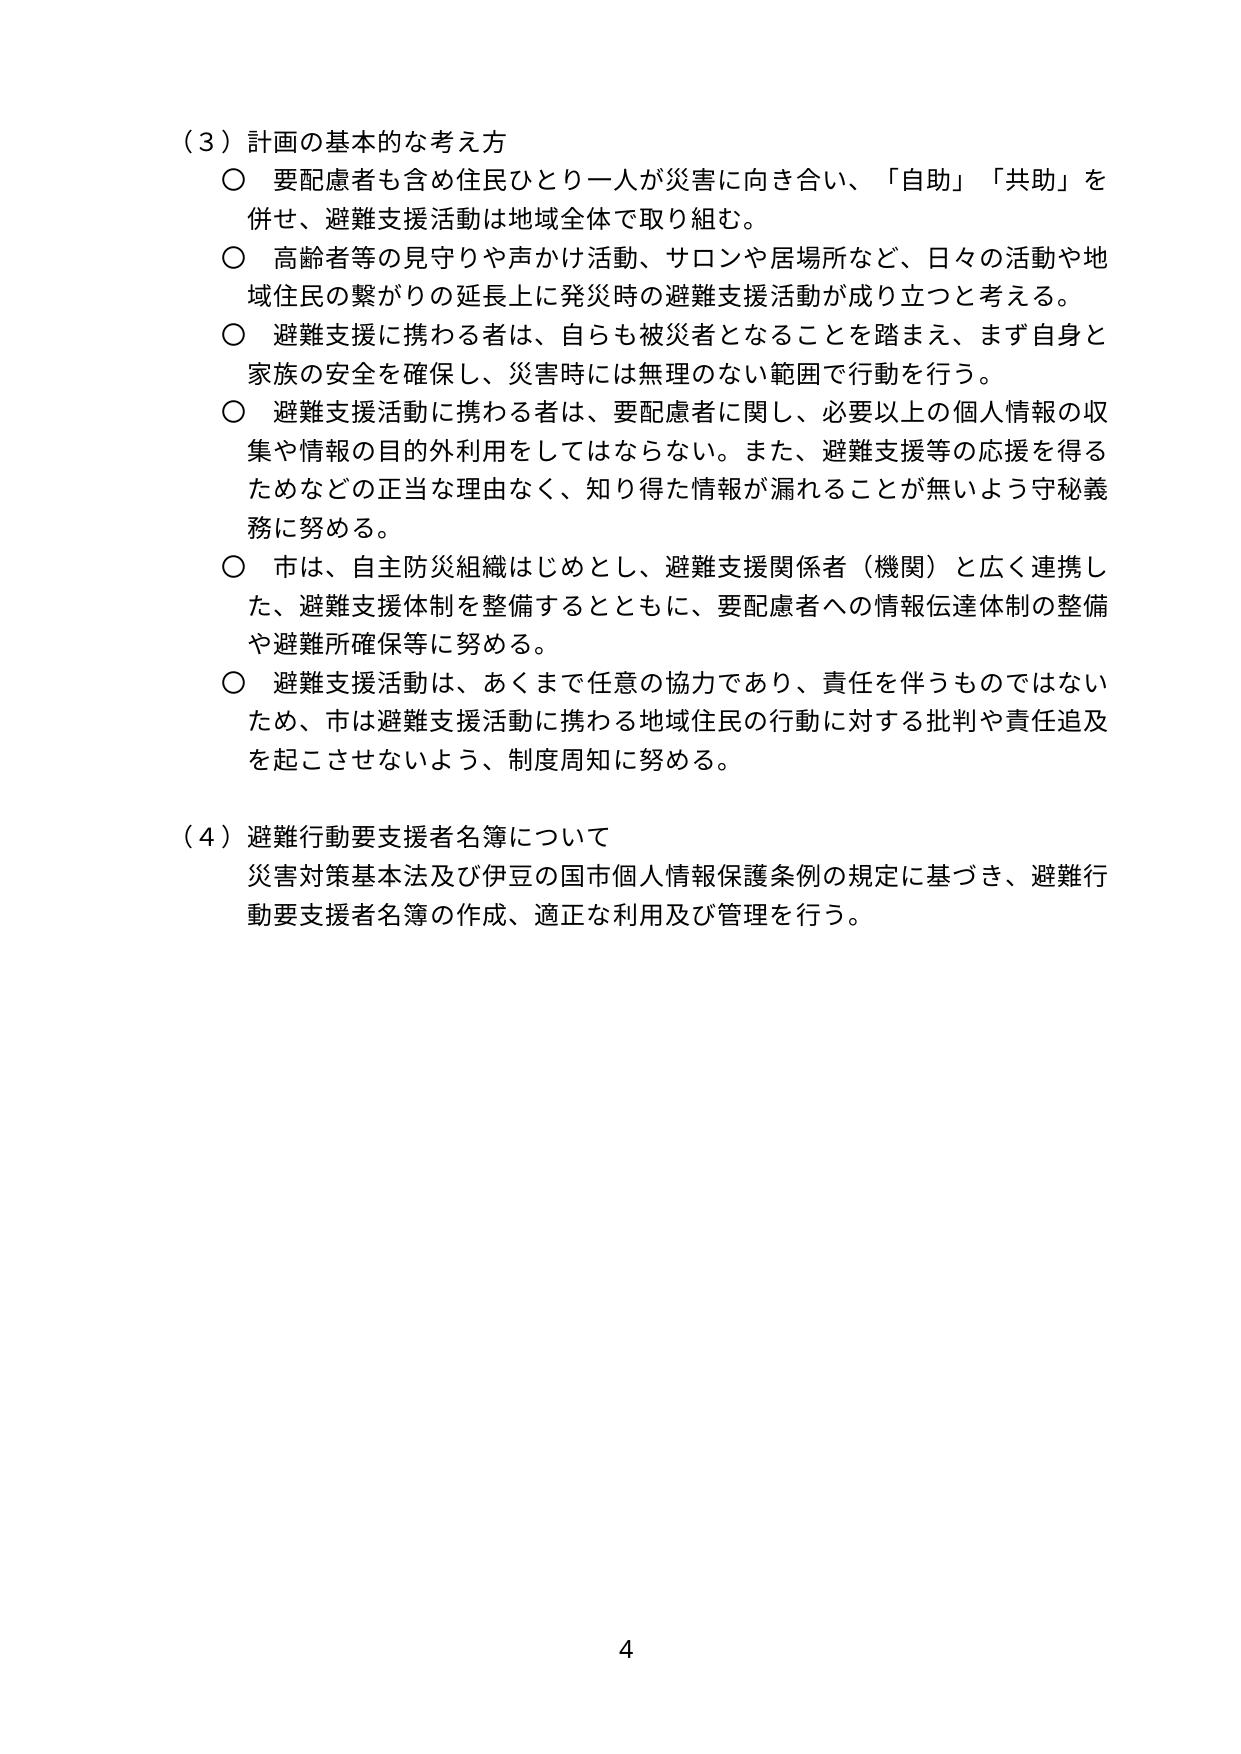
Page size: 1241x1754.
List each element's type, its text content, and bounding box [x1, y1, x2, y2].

text 〇 避難支援活動に携わる者は、要配慮者に関し、必要以上の個人情報の収集や情報の目的外利用をしてはならない。また、避難支援等の応援を得るためなどの正当な理由なく、知り得た情報が漏れることが無いよう守秘義務に努める。 [165, 392, 1110, 546]
text 〇 避難支援活動は、あくまで任意の協力であり、責任を伴うものではないため、市は避難支援活動に携わる地域住民の行動に対する批判や責任追及を起こさせないよう、制度周知に努める。 [165, 662, 1110, 778]
text （４）避難行動要支援者名簿について [165, 817, 1110, 855]
text 〇 高齢者等の見守りや声かけ活動、サロンや居場所など、日々の活動や地域住民の繋がりの延長上に発災時の避難支援活動が成り立つと考える。 [165, 237, 1110, 314]
text （３）計画の基本的な考え方 [165, 121, 1110, 160]
text 〇 市は、自主防災組織はじめとし、避難支援関係者（機関）と広く連携した、避難支援体制を整備するとともに、要配慮者への情報伝達体制の整備や避難所確保等に努める。 [165, 546, 1110, 662]
text 災害対策基本法及び伊豆の国市個人情報保護条例の規定に基づき、避難行動要支援者名簿の作成、適正な利用及び管理を行う。 [142, 855, 1110, 933]
text 〇 避難支援に携わる者は、自らも被災者となることを踏まえ、まず自身と家族の安全を確保し、災害時には無理のない範囲で行動を行う。 [218, 314, 1110, 392]
text 〇 要配慮者も含め住民ひとり一人が災害に向き合い、「自助」「共助」を併せ、避難支援活動は地域全体で取り組む。 [165, 160, 1110, 237]
